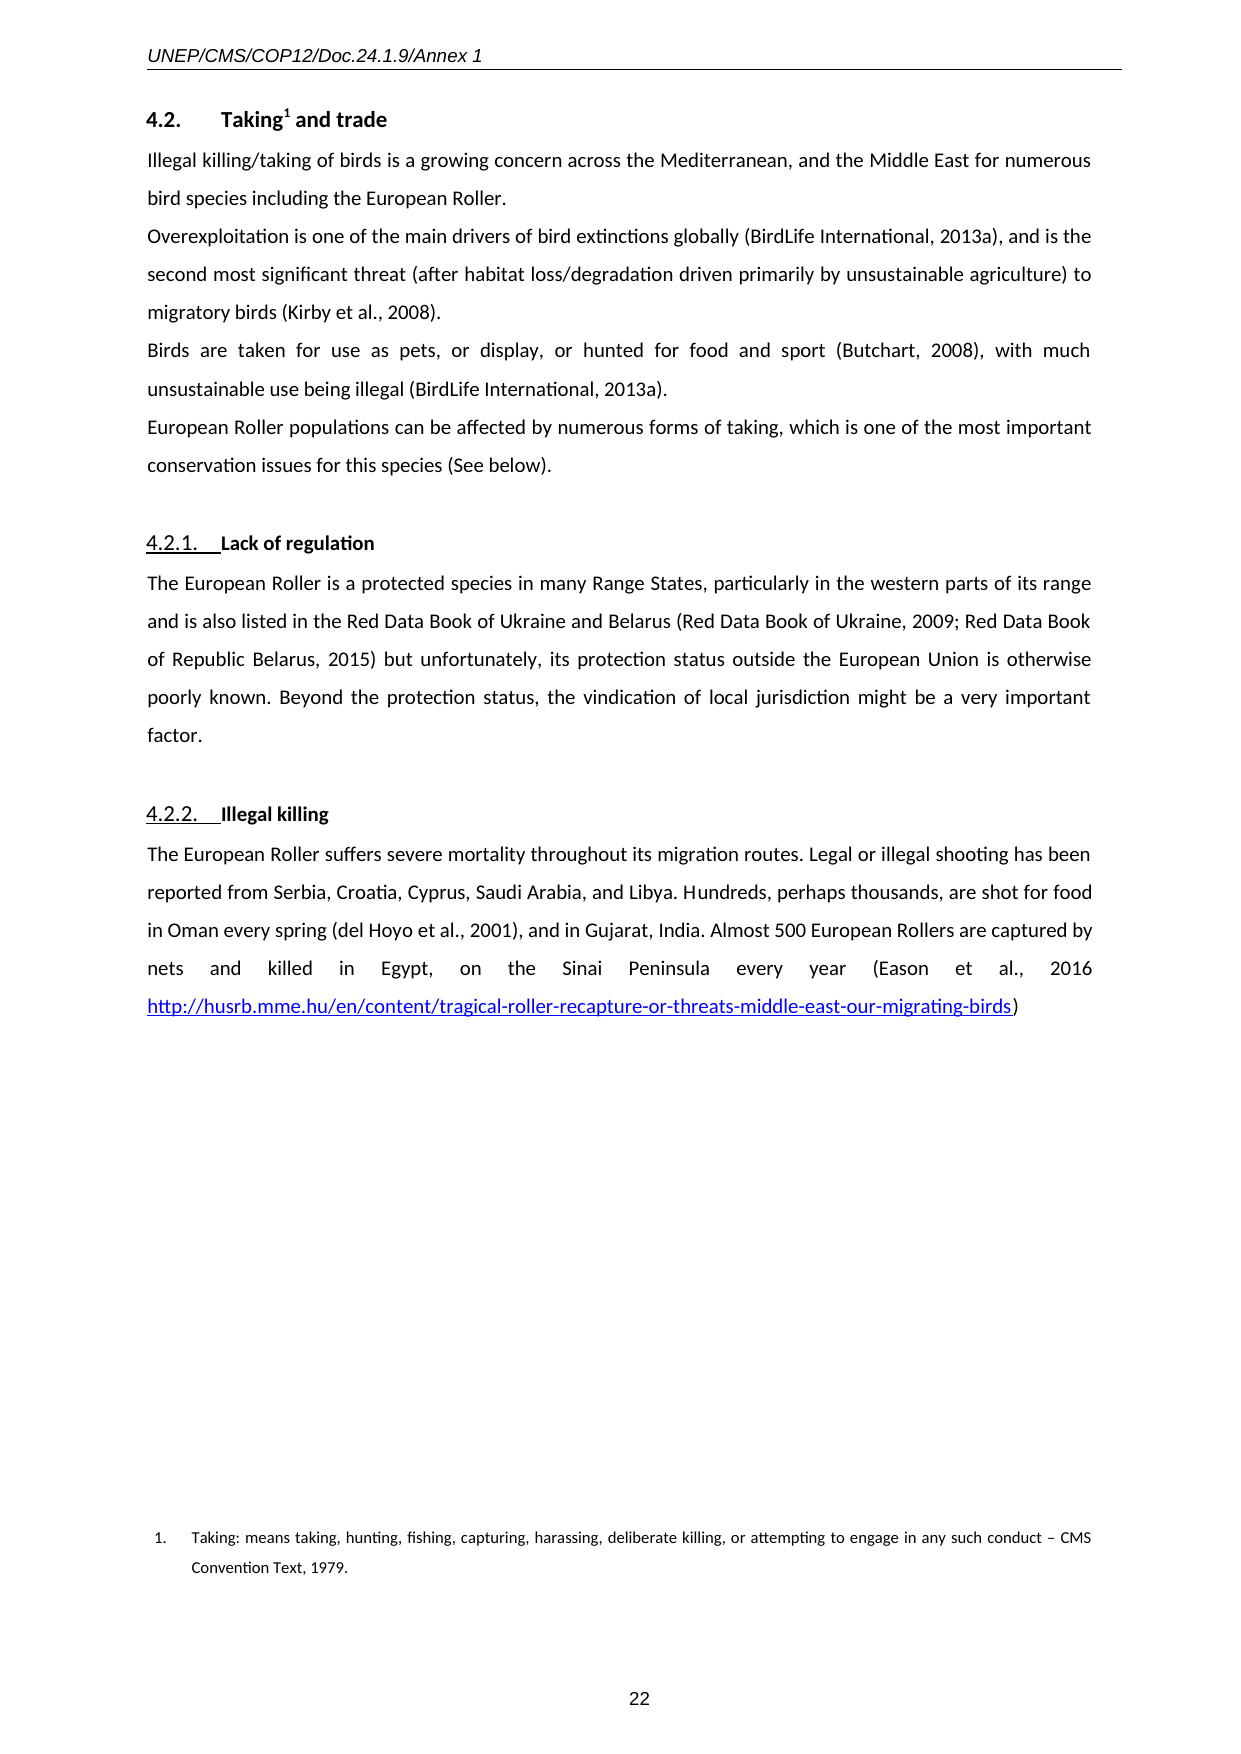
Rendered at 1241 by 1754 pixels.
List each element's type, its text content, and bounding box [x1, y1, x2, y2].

text Birds are taken for use as pets, or display, or hunted for food and sport (Butchart, 2008), with much unsustainable use being illegal (BirdLife International, 2013a). [147, 338, 1093, 401]
text Illegal killing/taking of birds is a growing concern across the Mediterranean, and the Middle East for numerous bird species including the European Roller. [147, 147, 1093, 211]
text Overexploitation is one of the main drivers of bird extinctions globally (BirdLife International, 2013a), and is the second most significant threat (after habitat loss/degradation driven primarily by unsustainable agriculture) to migratory birds (Kirby et al., 2008). [147, 223, 1093, 325]
list Illegal killing [146, 799, 1093, 827]
text European Roller populations can be affected by numerous forms of taking, which is one of the most important conservation issues for this species (See below). [147, 414, 1093, 477]
text The European Roller is a protected species in many Range States, particularly in the western parts of its range and is also listed in the Red Data Book of Ukraine and Belarus (Red Data Book of Ukraine, 2009; Red Data Book of Republic Belarus, 2015) but unfortunately, its protection status outside the European Union is otherwise poorly known. Beyond the protection status, the vindication of local jurisdiction might be a very important factor. [147, 570, 1093, 748]
list Taking1 and trade [146, 105, 1093, 133]
text The European Roller suffers severe mortality throughout its migration routes. Legal or illegal shooting has been reported from Serbia, Croatia, Cyprus, Saudi Arabia, and Libya. Hundreds, perhaps thousands, are shot for food in Oman every spring (del Hoyo et al., 2001), and in Gujarat, India. Almost 500 European Rollers are captured by nets and killed in Egypt, on the Sinai Peninsula every year (Eason et al., 2016 http://husrb.mme.hu/en/content/tragical-roller-recapture-or-threats-middle-east-our-migrating-birds) [147, 841, 1093, 1019]
list Taking: means taking, hunting, fishing, capturing, harassing, deliberate killing, or attempting to engage in any such conduct – CMS Convention Text, 1979. [154, 1527, 1093, 1578]
list Lack of regulation [146, 528, 1093, 556]
